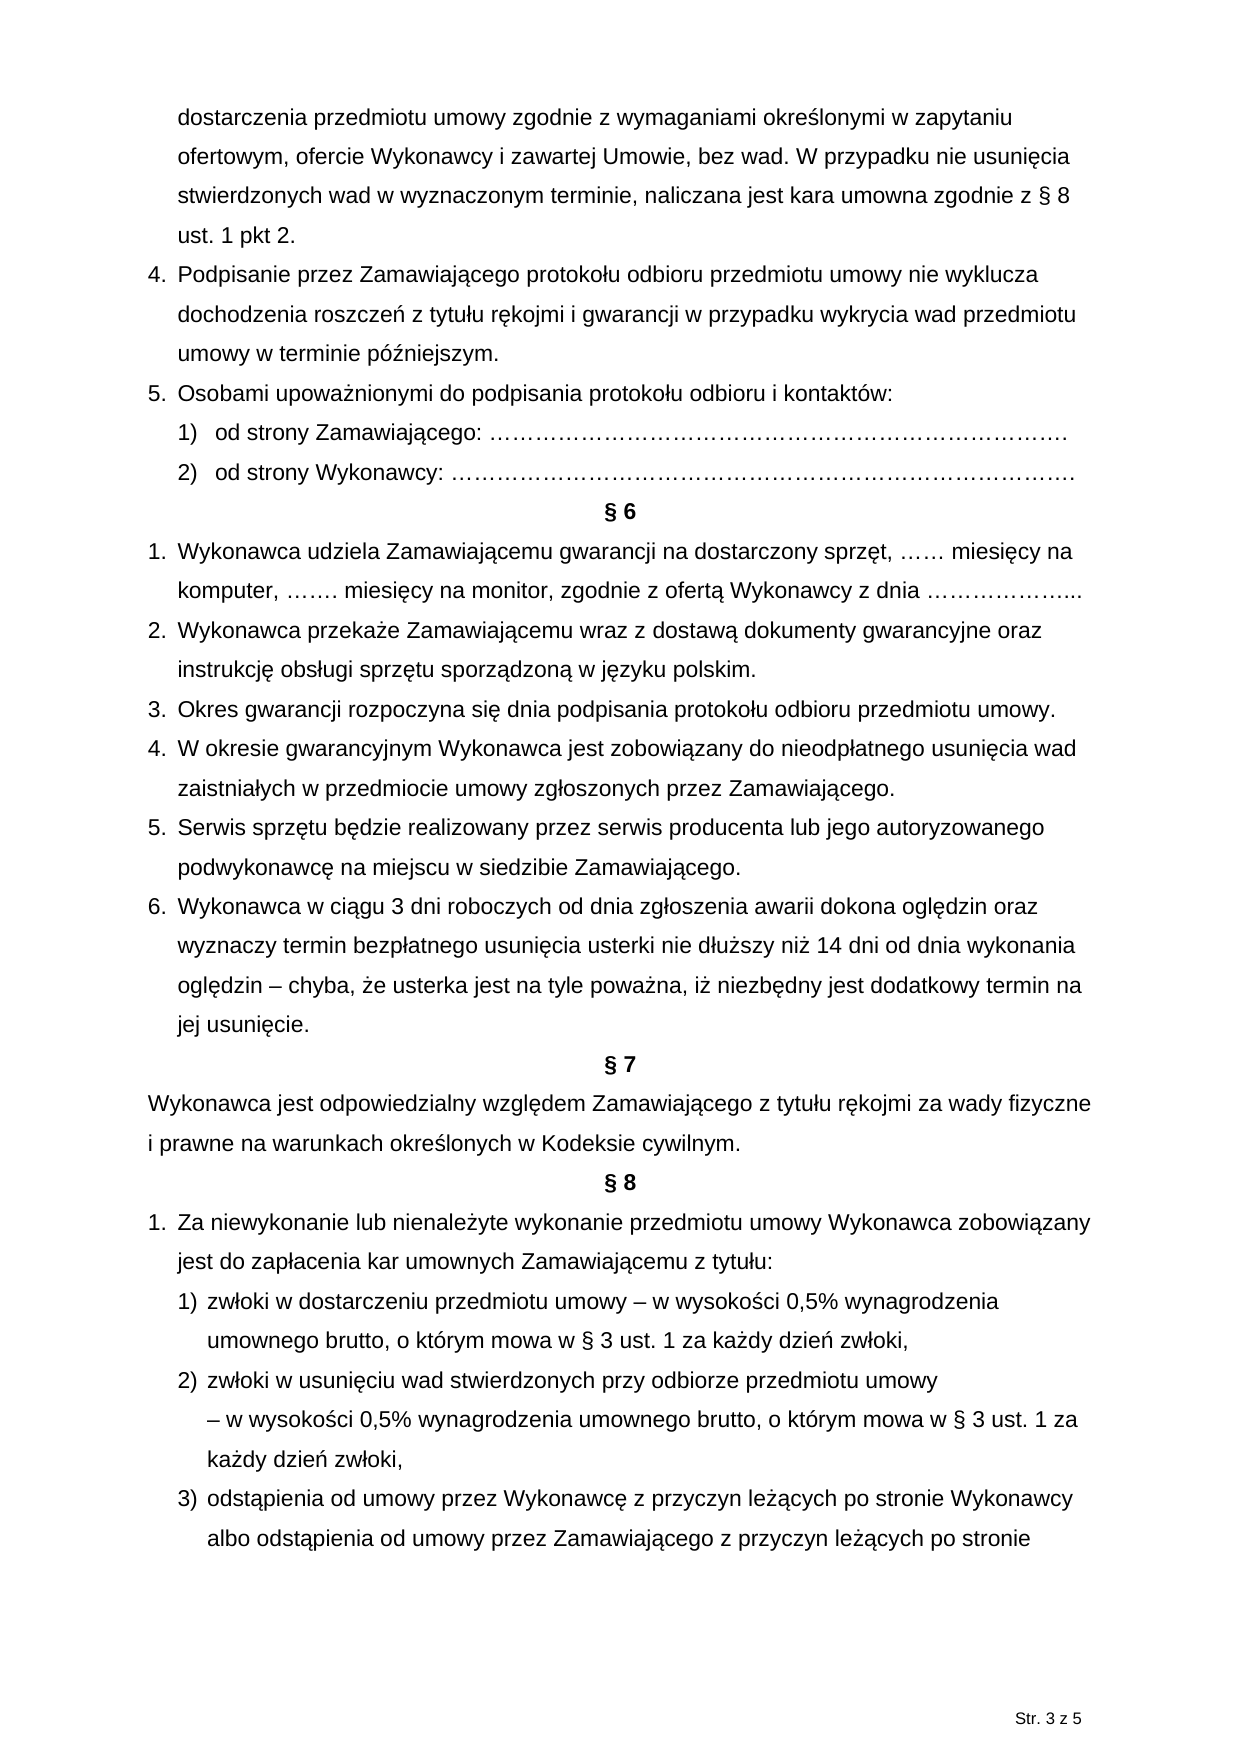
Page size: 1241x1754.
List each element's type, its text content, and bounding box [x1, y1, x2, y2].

list Wykonawca udziela Zamawiającemu gwarancji na dostarczony sprzęt, …… miesięcy na komputer, ……. miesięcy na monitor, zgodnie z ofertą Wykonawcy z dnia ………………... [148, 538, 1092, 603]
list Wykonawca przekaże Zamawiającemu wraz z dostawą dokumenty gwarancyjne oraz instrukcję obsługi sprzętu sporządzoną w języku polskim. [148, 617, 1092, 682]
list Wykonawca w ciągu 3 dni roboczych od dnia zgłoszenia awarii dokona oględzin oraz wyznaczy termin bezpłatnego usunięcia usterki nie dłuższy niż 14 dni od dnia wykonania oględzin – chyba, że usterka jest na tyle poważna, iż niezbędny jest dodatkowy termin na jej usunięcie. [148, 893, 1092, 1038]
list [148, 103, 1092, 248]
text § 8 [148, 1169, 1092, 1196]
list Podpisanie przez Zamawiającego protokołu odbioru przedmiotu umowy nie wyklucza dochodzenia roszczeń z tytułu rękojmi i gwarancji w przypadku wykrycia wad przedmiotu umowy w terminie późniejszym. [148, 261, 1092, 367]
list od strony Wykonawcy: ………………………………………………………………………. [177, 459, 1092, 485]
list Serwis sprzętu będzie realizowany przez serwis producenta lub jego autoryzowanego podwykonawcę na miejscu w siedzibie Zamawiającego. [148, 814, 1092, 880]
list zwłoki w usunięciu wad stwierdzonych przy odbiorze przedmiotu umowy – w wysokości 0,5% wynagrodzenia umownego brutto, o którym mowa w § 3 ust. 1 za każdy dzień zwłoki, [177, 1367, 1092, 1472]
list Za niewykonanie lub nienależyte wykonanie przedmiotu umowy Wykonawca zobowiązany jest do zapłacenia kar umownych Zamawiającemu z tytułu: [148, 1209, 1092, 1275]
list Okres gwarancji rozpoczyna się dnia podpisania protokołu odbioru przedmiotu umowy. [148, 696, 1092, 722]
text § 7 [148, 1051, 1092, 1077]
list od strony Zamawiającego: …………………………………………………………………. [177, 419, 1092, 446]
text § 6 [148, 498, 1092, 524]
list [177, 1485, 1092, 1551]
list W okresie gwarancyjnym Wykonawca jest zobowiązany do nieodpłatnego usunięcia wad zaistniałych w przedmiocie umowy zgłoszonych przez Zamawiającego. [148, 735, 1092, 801]
text Wykonawca jest odpowiedzialny względem Zamawiającego z tytułu rękojmi za wady fizyczne i prawne na warunkach określonych w Kodeksie cywilnym. [148, 1090, 1092, 1156]
list zwłoki w dostarczeniu przedmiotu umowy – w wysokości 0,5% wynagrodzenia umownego brutto, o którym mowa w § 3 ust. 1 za każdy dzień zwłoki, [177, 1288, 1092, 1354]
list Osobami upoważnionymi do podpisania protokołu odbioru i kontaktów: [148, 380, 1092, 406]
